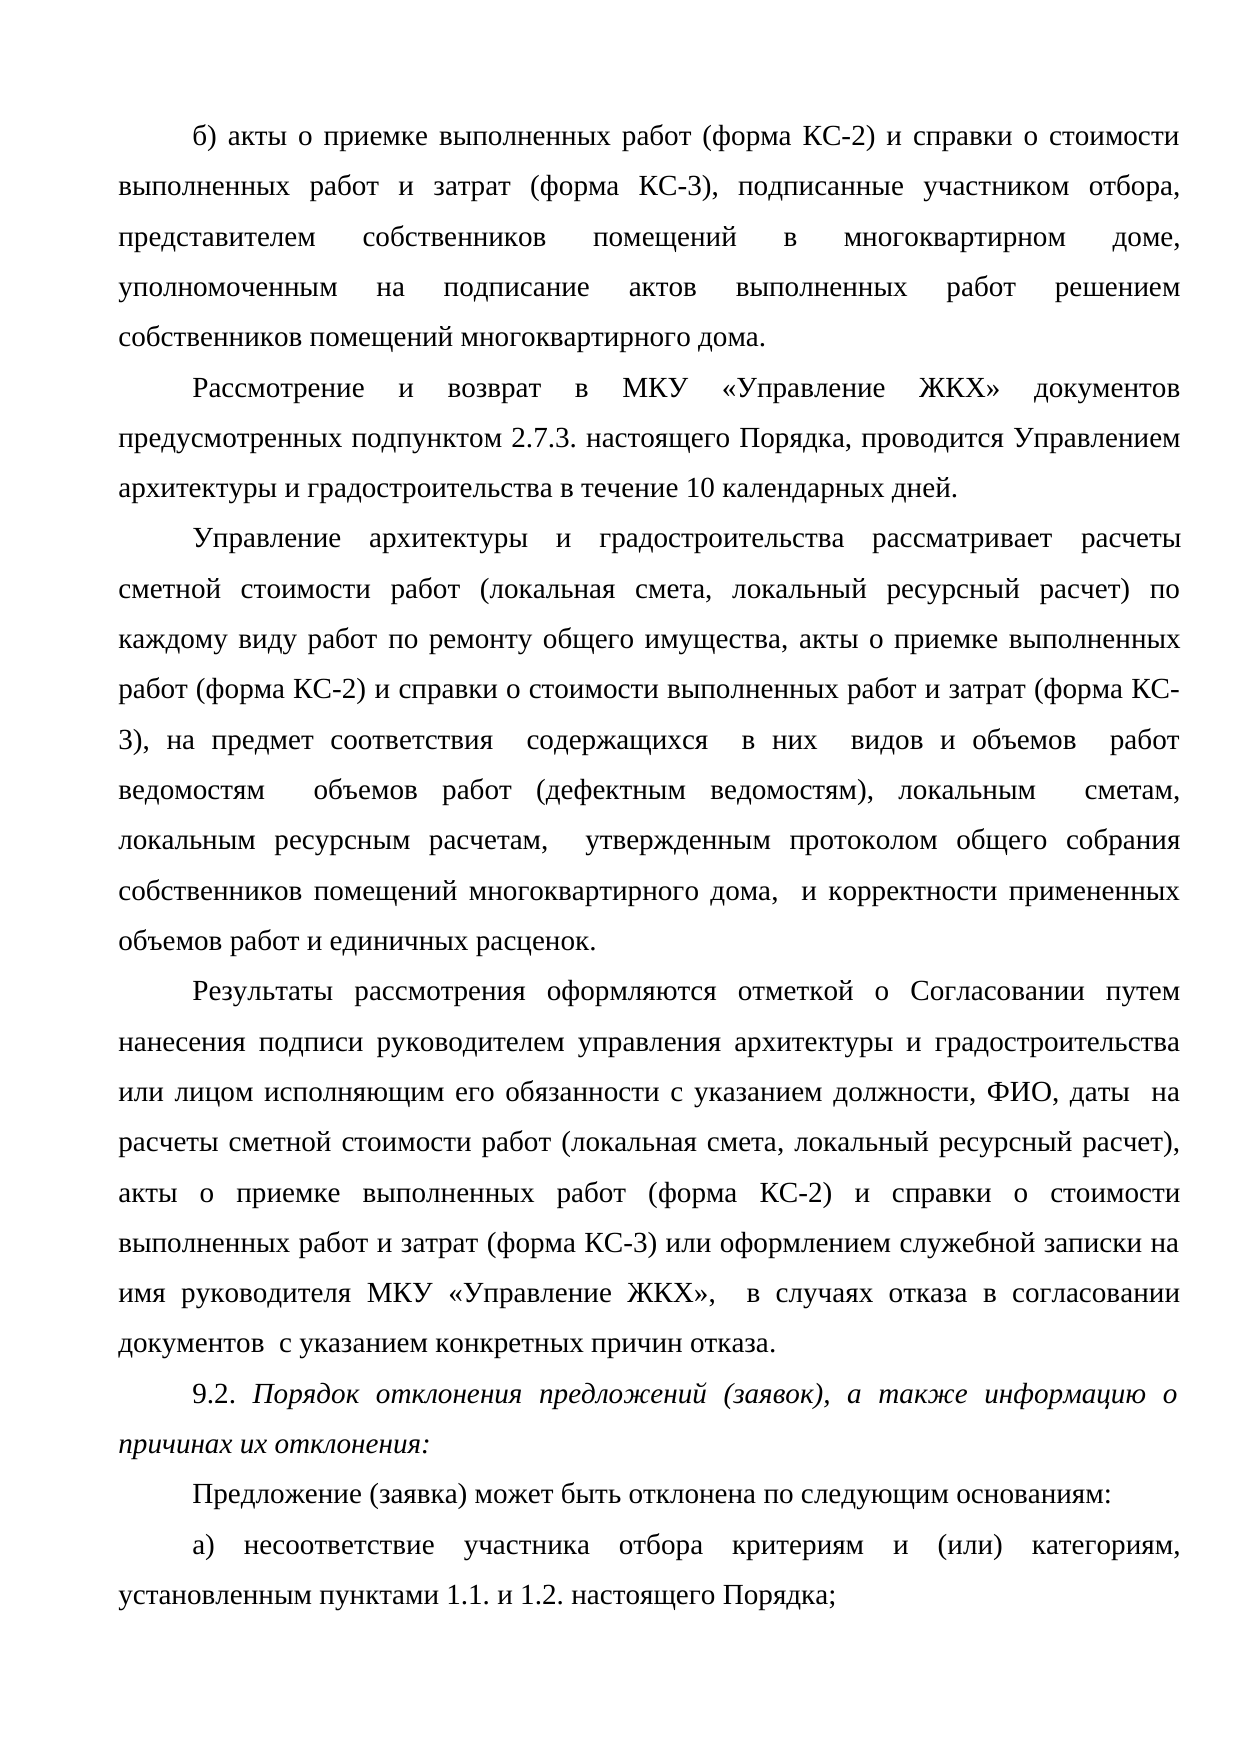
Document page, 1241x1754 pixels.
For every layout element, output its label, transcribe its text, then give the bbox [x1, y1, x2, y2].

text б) акты о приемке выполненных работ (форма КС-2) и справки о стоимости выполненных работ и затрат (форма КС-3), подписанные участником отбора, представителем собственников помещений в многоквартирном доме, уполномоченным на подписание актов выполненных работ решением собственников помещений многоквартирного дома. [118, 118, 1181, 353]
text Результаты рассмотрения оформляются отметкой о Согласовании путем нанесения подписи руководителем управления архитектуры и градостроительства или лицом исполняющим его обязанности с указанием должности, ФИО, даты на расчеты сметной стоимости работ (локальная смета, локальный ресурсный расчет), акты о приемке выполненных работ (форма КС-2) и справки о стоимости выполненных работ и затрат (форма КС-3) или оформлением служебной записки на имя руководителя МКУ «Управление ЖКХ», в случаях отказа в согласовании документов с указанием конкретных причин отказа. [118, 973, 1181, 1359]
text Управление архитектуры и градостроительства рассматривает расчеты сметной стоимости работ (локальная смета, локальный ресурсный расчет) по каждому виду работ по ремонту общего имущества, акты о приемке выполненных работ (форма КС-2) и справки о стоимости выполненных работ и затрат (форма КС-3), на предмет соответствия содержащихся в них видов и объемов работ ведомостям объемов работ (дефектным ведомостям), локальным сметам, локальным ресурсным расчетам, утвержденным протоколом общего собрания собственников помещений многоквартирного дома, и корректности примененных объемов работ и единичных расценок. [118, 521, 1181, 957]
text а) несоответствие участника отбора критериям и (или) категориям, установленным пунктами 1.1. и 1.2. настоящего Порядка; [118, 1527, 1181, 1611]
text Рассмотрение и возврат в МКУ «Управление ЖКХ» документов предусмотренных подпунктом 2.7.3. настоящего Порядка, проводится Управлением архитектуры и градостроительства в течение 10 календарных дней. [118, 370, 1181, 504]
text 9.2. Порядок отклонения предложений (заявок), а также информацию о причинах их отклонения: [118, 1376, 1181, 1460]
text Предложение (заявка) может быть отклонена по следующим основаниям: [118, 1477, 1181, 1510]
